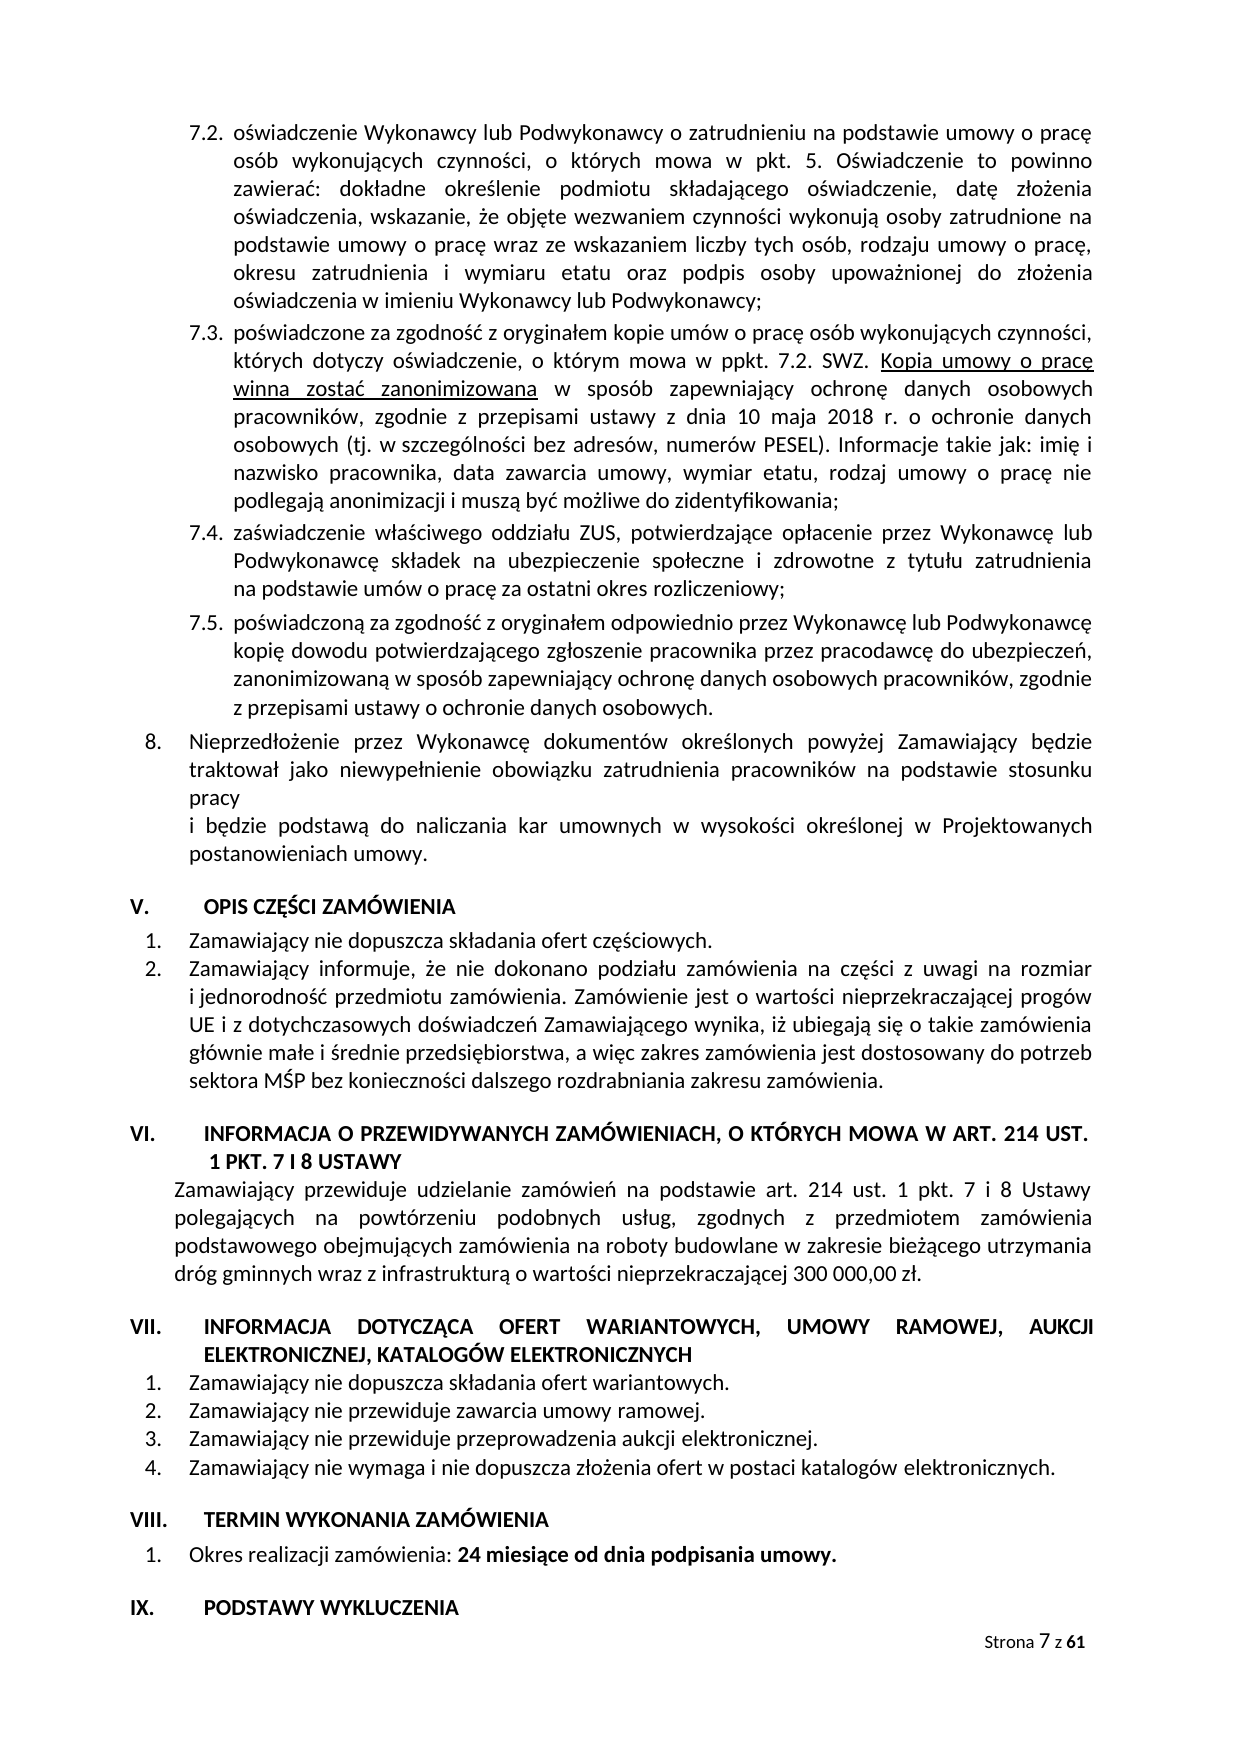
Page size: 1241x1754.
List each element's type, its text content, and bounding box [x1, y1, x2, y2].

subtitle TERMIN WYKONANIA ZAMÓWIENIA [130, 1506, 1094, 1534]
list Zamawiający nie przewiduje zawarcia umowy ramowej. [144, 1397, 1094, 1424]
text Zamawiający przewiduje udzielanie zamówień na podstawie art. 214 ust. 1 pkt. 7 i 8 Ustawy polegających na powtórzeniu podobnych usług, zgodnych z przedmiotem zamówienia podstawowego obejmujących zamówienia na roboty budowlane w zakresie bieżącego utrzymania dróg gminnych wraz z infrastrukturą o wartości nieprzekraczającej 300 000,00 zł. [174, 1175, 1093, 1287]
list poświadczone za zgodność z oryginałem kopie umów o pracę osób wykonujących czynności, których dotyczy oświadczenie, o którym mowa w ppkt. 7.2. SWZ. Kopia umowy o pracę winna zostać zanonimizowana w sposób zapewniający ochronę danych osobowych pracowników, zgodnie z przepisami ustawy z dnia 10 maja 2018 r. o ochronie danych osobowych (tj. w szczególności bez adresów, numerów PESEL). Informacje takie jak: imię i nazwisko pracownika, data zawarcia umowy, wymiar etatu, rodzaj umowy o pracę nie podlegają anonimizacji i muszą być możliwe do zidentyfikowania; [189, 318, 1094, 514]
list poświadczoną za zgodność z oryginałem odpowiednio przez Wykonawcę lub Podwykonawcę kopię dowodu potwierdzającego zgłoszenie pracownika przez pracodawcę do ubezpieczeń, zanonimizowaną w sposób zapewniający ochronę danych osobowych pracowników, zgodnie z przepisami ustawy o ochronie danych osobowych. [189, 608, 1094, 721]
subtitle INFORMACJA DOTYCZĄCA OFERT WARIANTOWYCH, UMOWY RAMOWEJ, AUKCJI ELEKTRONICZNEJ, KATALOGÓW ELEKTRONICZNYCH [130, 1312, 1094, 1368]
list Zamawiający informuje, że nie dokonano podziału zamówienia na części z uwagi na rozmiar i jednorodność przedmiotu zamówienia. Zamówienie jest o wartości nieprzekraczającej progów UE i z dotychczasowych doświadczeń Zamawiającego wynika, iż ubiegają się o takie zamówienia głównie małe i średnie przedsiębiorstwa, a więc zakres zamówienia jest dostosowany do potrzeb sektora MŚP bez konieczności dalszego rozdrabniania zakresu zamówienia. [144, 954, 1093, 1094]
list Okres realizacji zamówienia: 24 miesiące od dnia podpisania umowy. [144, 1540, 1094, 1568]
list Nieprzedłożenie przez Wykonawcę dokumentów określonych powyżej Zamawiający będzie traktował jako niewypełnienie obowiązku zatrudnienia pracowników na podstawie stosunku pracy i będzie podstawą do naliczania kar umownych w wysokości określonej w Projektowanych postanowieniach umowy. [144, 727, 1094, 867]
list zaświadczenie właściwego oddziału ZUS, potwierdzające opłacenie przez Wykonawcę lub Podwykonawcę składek na ubezpieczenie społeczne i zdrowotne z tytułu zatrudnienia na podstawie umów o pracę za ostatni okres rozliczeniowy; [189, 518, 1094, 602]
subtitle OPIS CZĘŚCI ZAMÓWIENIA [130, 892, 1093, 920]
list Zamawiający nie wymaga i nie dopuszcza złożenia ofert w postaci katalogów elektronicznych. [144, 1453, 1094, 1481]
list Zamawiający nie dopuszcza składania ofert wariantowych. [144, 1368, 1094, 1397]
list Zamawiający nie dopuszcza składania ofert częściowych. [144, 926, 1093, 954]
subtitle PODSTAWY WYKLUCZENIA [130, 1593, 1094, 1621]
list oświadczenie Wykonawcy lub Podwykonawcy o zatrudnieniu na podstawie umowy o pracę osób wykonujących czynności, o których mowa w pkt. 5. Oświadczenie to powinno zawierać: dokładne określenie podmiotu składającego oświadczenie, datę złożenia oświadczenia, wskazanie, że objęte wezwaniem czynności wykonują osoby zatrudnione na podstawie umowy o pracę wraz ze wskazaniem liczby tych osób, rodzaju umowy o pracę, okresu zatrudnienia i wymiaru etatu oraz podpis osoby upoważnionej do złożenia oświadczenia w imieniu Wykonawcy lub Podwykonawcy; [189, 118, 1094, 314]
subtitle INFORMACJA O PRZEWIDYWANYCH ZAMÓWIENIACH, O KTÓRYCH MOWA W ART. 214 UST. 1 PKT. 7 I 8 USTAWY [130, 1119, 1090, 1175]
list Zamawiający nie przewiduje przeprowadzenia aukcji elektronicznej. [144, 1424, 1094, 1453]
